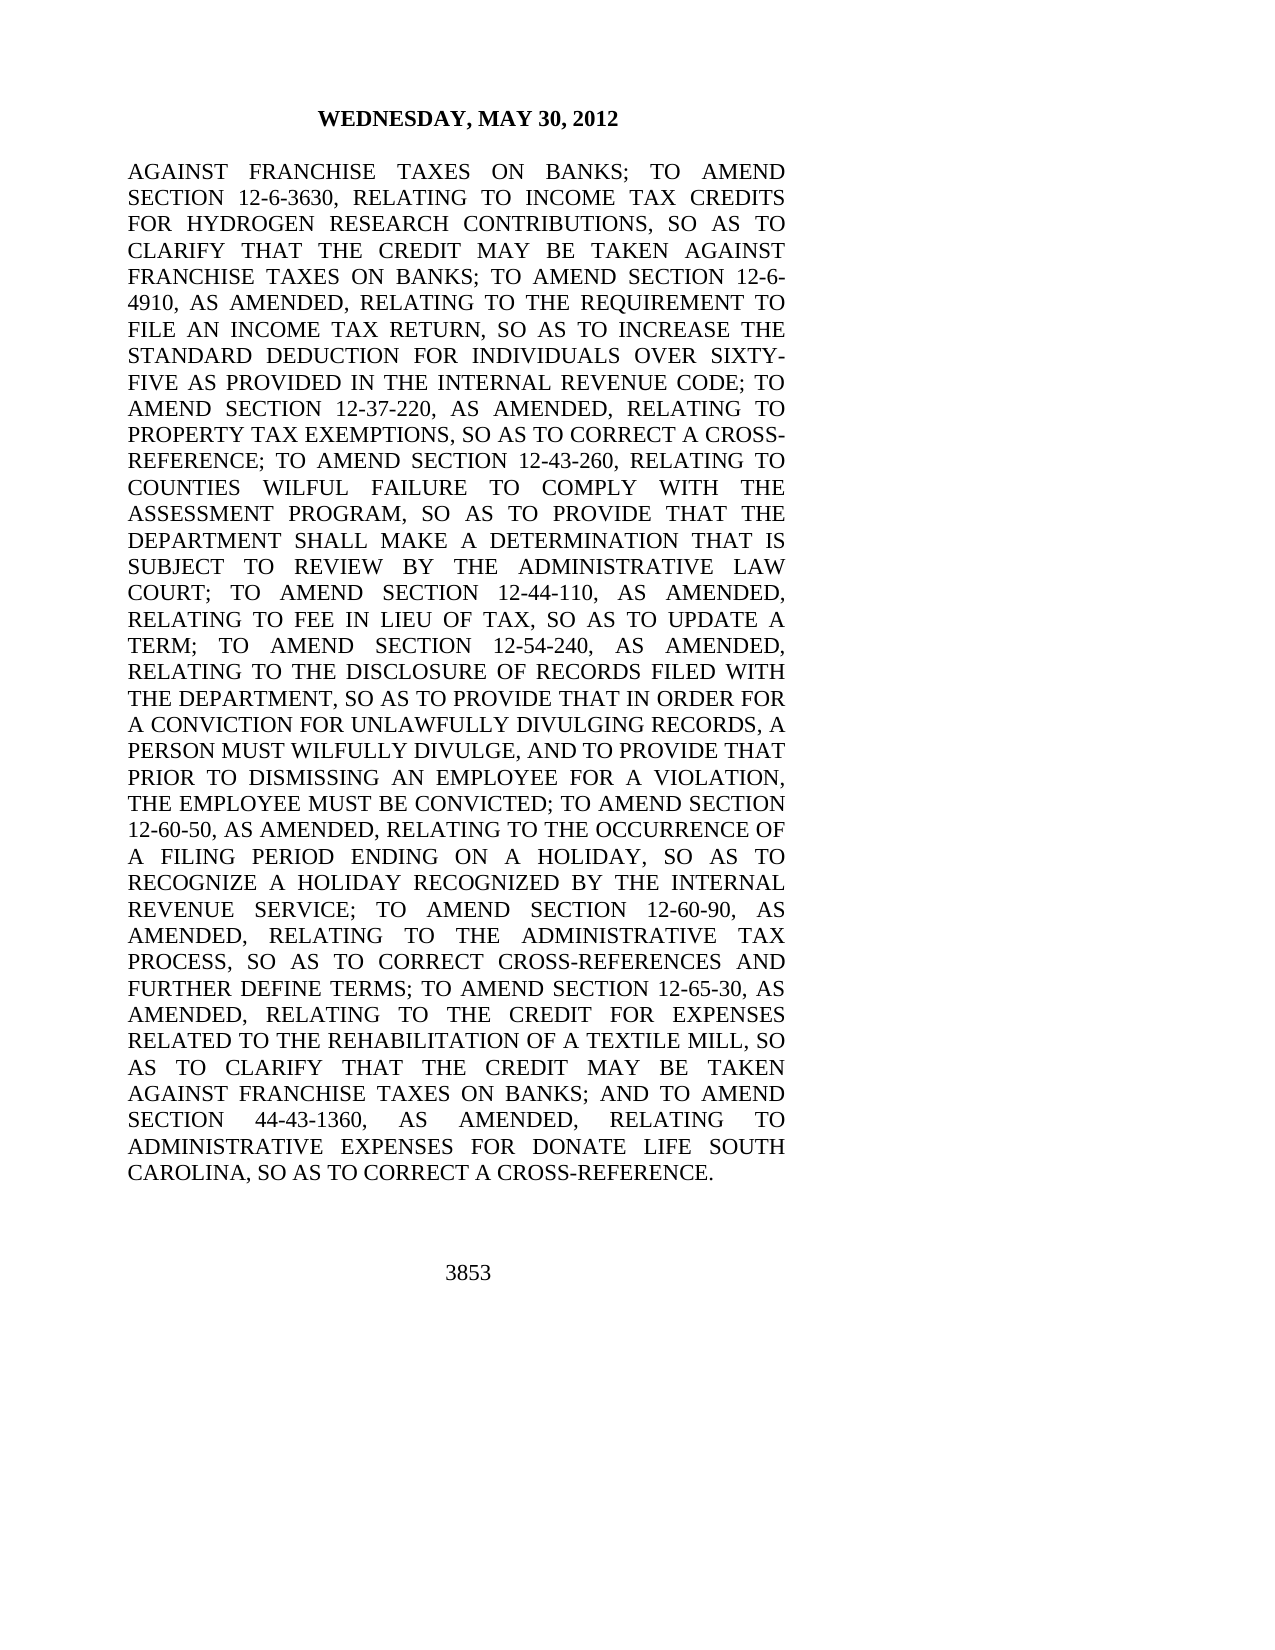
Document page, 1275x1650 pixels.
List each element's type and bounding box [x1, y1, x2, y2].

text [127, 158, 786, 1186]
